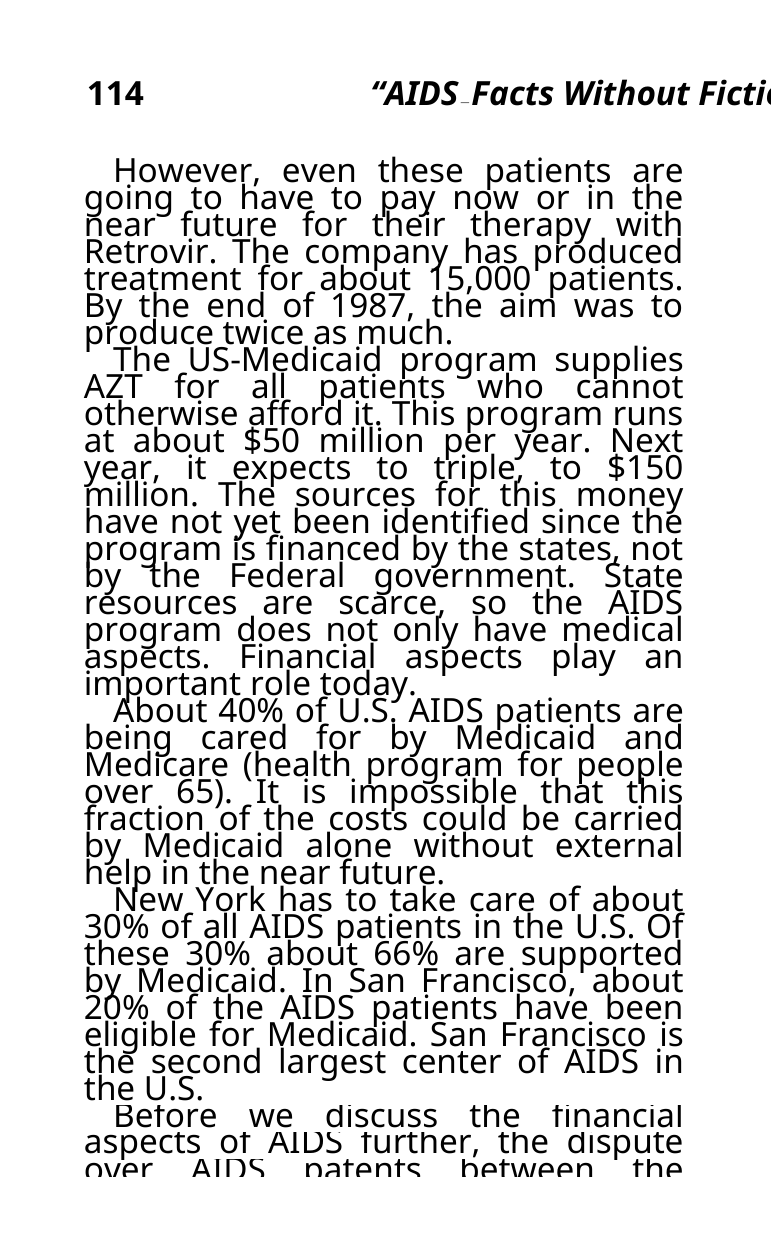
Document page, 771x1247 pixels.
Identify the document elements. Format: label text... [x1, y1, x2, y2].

text 114 [87, 78, 144, 112]
text About 40% of U.S. AIDS patients are being cared for by Medicaid and Medicare (health program for people over 65). It is impossible that this fraction of the costs could be carried by Medicaid alone without external help in the near future. [84, 701, 684, 889]
text However, even these patients are going to have to pay now or in the near future for their therapy with Retrovir. The company has produced treatment for about 15,000 patients. By the end of 1987, the aim was to produce twice as much. [84, 161, 684, 350]
text Before we discuss the financial aspects of AIDS further, the dispute over AIDS patents between the Pasteur Institute and the United States ought to be mentioned, for this is a financial matter. [84, 1105, 684, 1177]
text New York has to take care of about 30% of all AIDS patients in the U.S. Of these 30% about 66% are supported by Medicaid. In San Francisco, about 20% of the AIDS patients have been eligible for Medicaid. San Francisco is the second largest center of AIDS in the U.S. [84, 889, 684, 1105]
text “AIDS — Facts Without Fiction [370, 79, 771, 112]
text The US-Medicaid program supplies AZT for all patients who cannot otherwise afford it. This program runs at about $50 million per year. Next year, it expects to triple, to $150 million. The sources for this money have not yet been identified since the program is financed by the states, not by the Federal government. State resources are scarce, so the AIDS program does not only have medical aspects. Financial aspects play an important role today. [84, 350, 684, 701]
